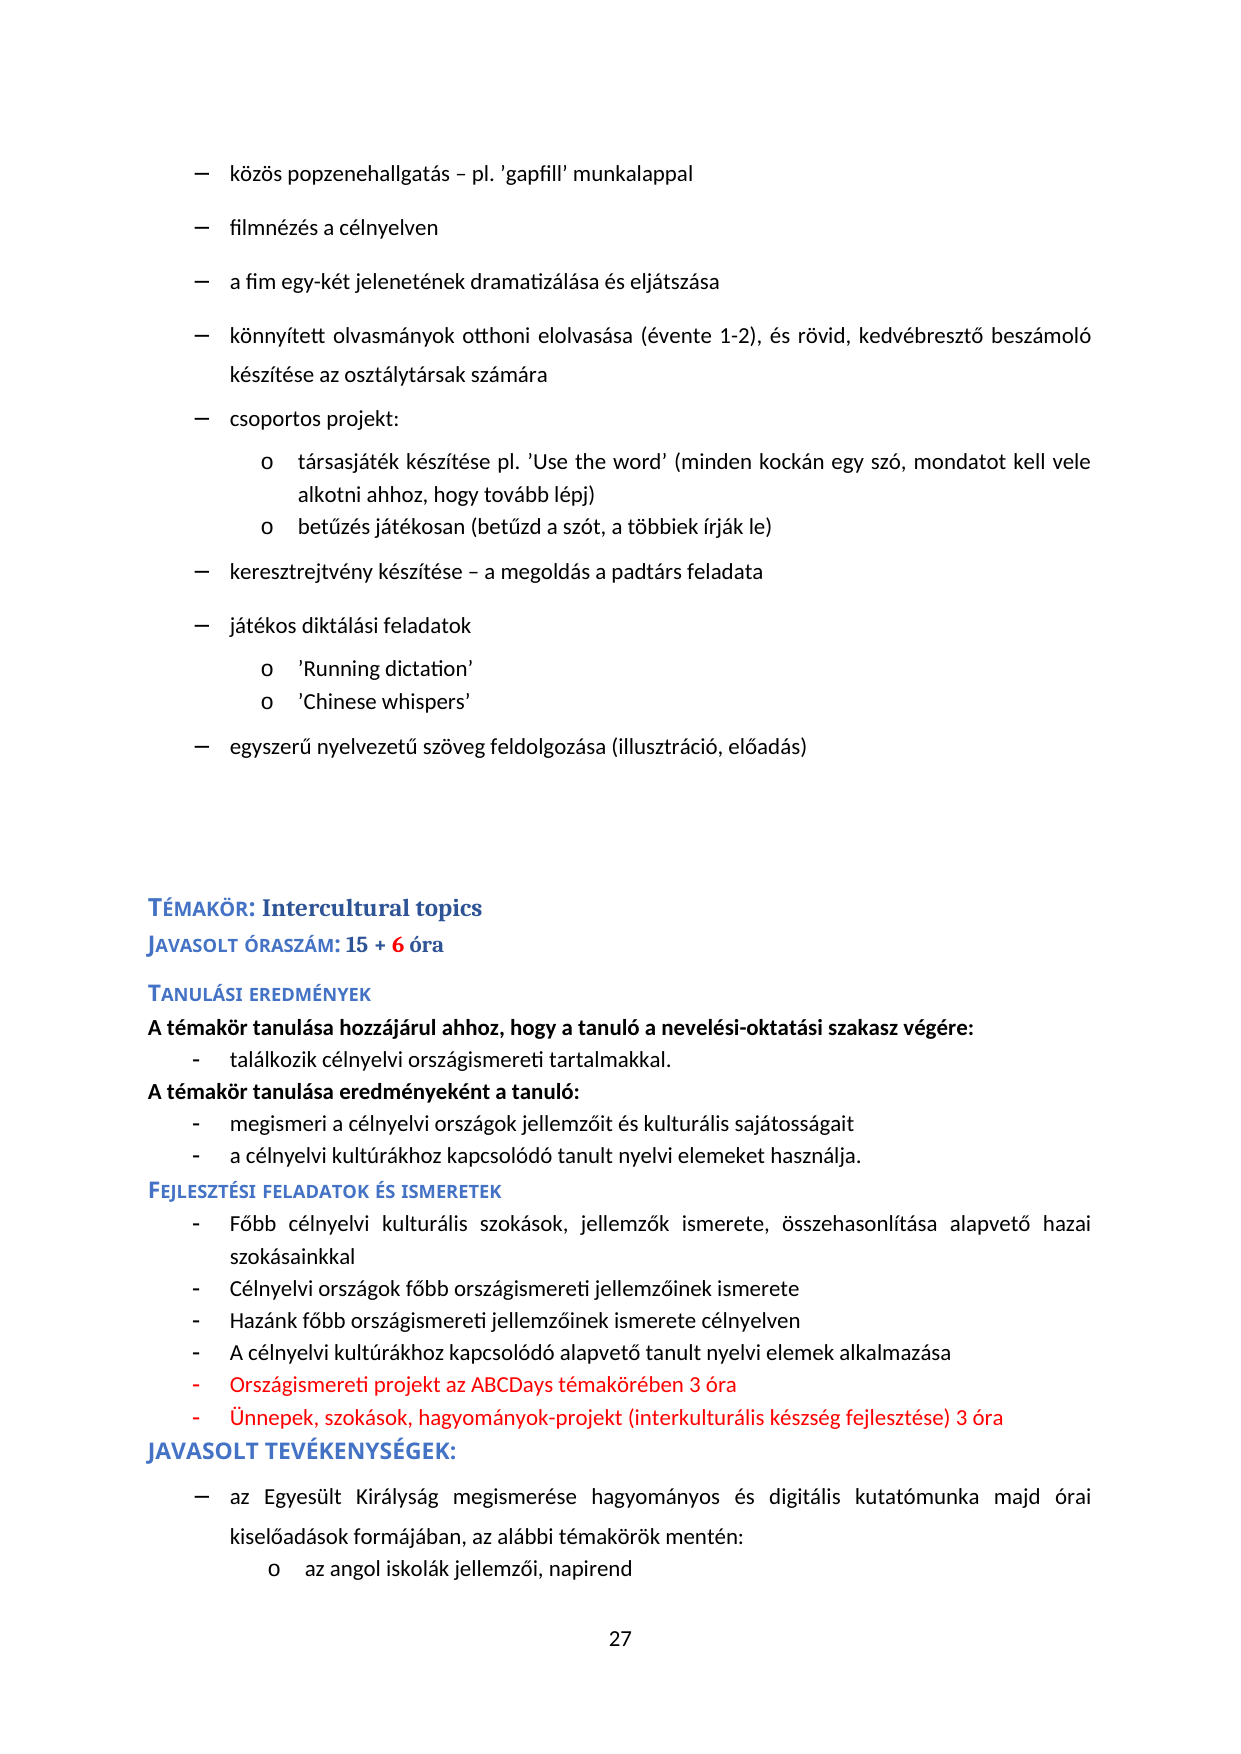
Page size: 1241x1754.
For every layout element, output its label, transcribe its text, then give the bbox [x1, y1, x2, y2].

text Témakör: Intercultural topics [148, 889, 1093, 923]
list társasjáték készítése pl. ’Use the word’ (minden kockán egy szó, mondatot kell vele alkotni ahhoz, hogy tovább lépj) [260, 447, 1093, 508]
list keresztrejtvény készítése – a megoldás a padtárs feladata [192, 546, 1093, 593]
list játékos diktálási feladatok [192, 600, 1093, 647]
text JAVASOLT TEVÉKENYSÉGEK: [148, 1435, 1093, 1466]
text Javasolt óraszám: 15 + 6 óra [148, 928, 1093, 959]
list Főbb célnyelvi kulturális szokások, jellemzők ismerete, összehasonlítása alapvető hazai szokásainkkal [192, 1209, 1093, 1270]
list ’Running dictation’ [260, 654, 1093, 683]
list könnyített olvasmányok otthoni elolvasása (évente 1-2), és rövid, kedvébresztő beszámoló készítése az osztálytársak számára [192, 309, 1093, 389]
list filmnézés a célnyelven [192, 202, 1093, 248]
text Tanulási eredmények [148, 977, 1093, 1008]
list betűzés játékosan (betűzd a szót, a többiek írják le) [260, 512, 1093, 541]
list találkozik célnyelvi országismereti tartalmakkal. [192, 1045, 1093, 1073]
text Fejlesztési feladatok és ismeretek [148, 1174, 1093, 1205]
list Hazánk főbb országismereti jellemzőinek ismerete célnyelven [192, 1306, 1093, 1334]
list Célnyelvi országok főbb országismereti jellemzőinek ismerete [192, 1274, 1093, 1302]
list Országismereti projekt az ABCDays témakörében 3 óra [192, 1371, 1093, 1398]
list a célnyelvi kultúrákhoz kapcsolódó tanult nyelvi elemeket használja. [192, 1141, 1093, 1169]
text A témakör tanulása hozzájárul ahhoz, hogy a tanuló a nevelési-oktatási szakasz végére: [148, 1013, 1093, 1041]
list megismeri a célnyelvi országok jellemzőit és kulturális sajátosságait [192, 1109, 1093, 1137]
list Ünnepek, szokások, hagyományok-projekt (interkulturális készség fejlesztése) 3 óra [192, 1403, 1093, 1431]
list az angol iskolák jellemzői, napirend [267, 1554, 1093, 1583]
list ’Chinese whispers’ [260, 687, 1093, 716]
list csoportos projekt: [192, 393, 1093, 440]
list A célnyelvi kultúrákhoz kapcsolódó alapvető tanult nyelvi elemek alkalmazása [192, 1338, 1093, 1366]
list egyszerű nyelvezetű szöveg feldolgozása (illusztráció, előadás) [192, 721, 1093, 768]
list közös popzenehallgatás – pl. ’gapfill’ munkalappal [192, 148, 1093, 194]
list az Egyesült Királyság megismerése hagyományos és digitális kutatómunka majd órai kiselőadások formájában, az alábbi témakörök mentén: [192, 1471, 1093, 1550]
text A témakör tanulása eredményeként a tanuló: [148, 1077, 1093, 1105]
list a fim egy-két jelenetének dramatizálása és eljátszása [192, 256, 1093, 302]
